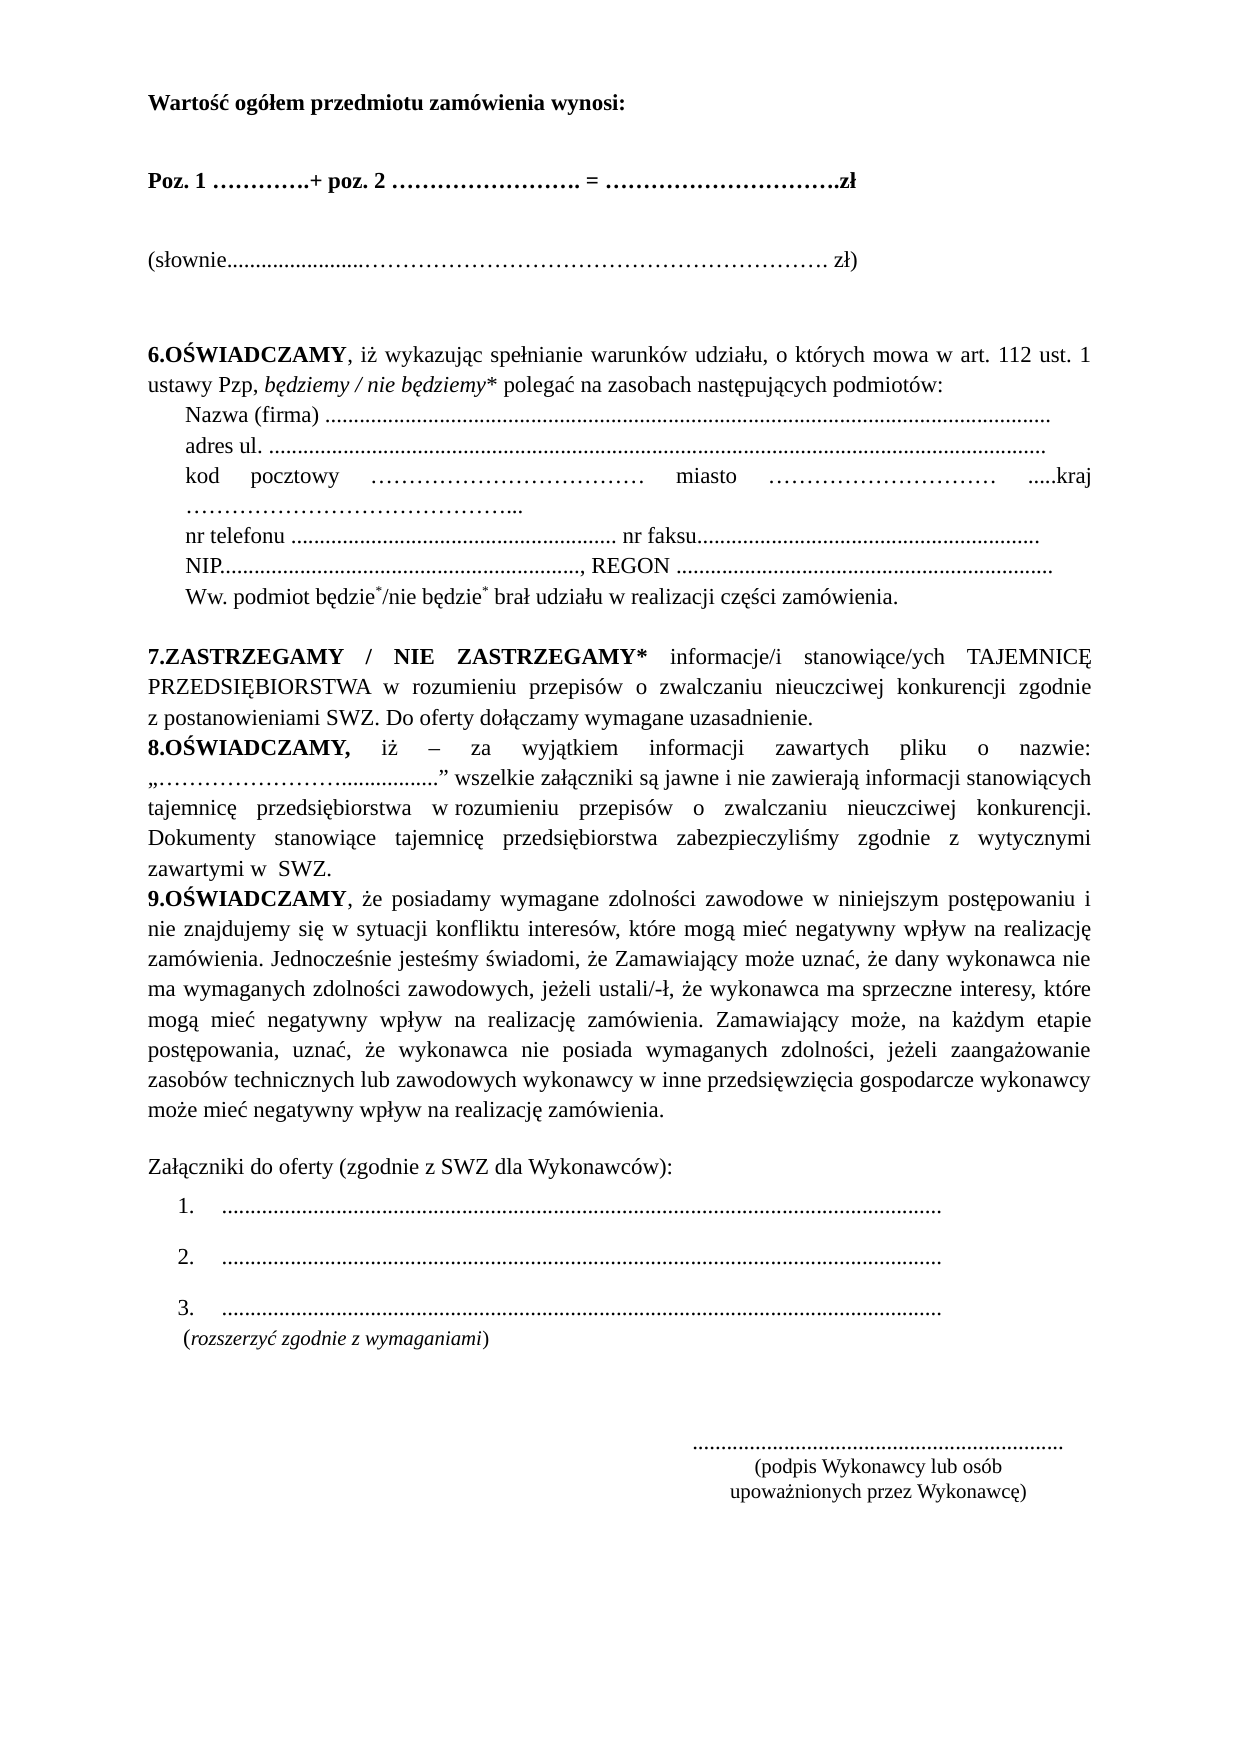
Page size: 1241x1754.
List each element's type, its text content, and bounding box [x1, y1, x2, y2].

text NIP..............................................................., REGON .................................................................. [185, 553, 1092, 579]
text ................................................................. (podpis Wykonawcy lub osób upoważnionych przez Wykonawcę) [664, 1428, 1092, 1503]
text adres ul. ........................................................................................................................................ [185, 432, 1092, 458]
list .............................................................................................................................. [177, 1243, 1092, 1269]
text Poz. 1 ………….+ poz. 2 ……………………. = ………………………….zł [148, 168, 1092, 194]
text 8.OŚWIADCZAMY, iż – za wyjątkiem informacji zawartych pliku o nazwie: „…………………….................” wszelkie załączniki są jawne i nie zawierają informacji stanowiących tajemnicę przedsiębiorstwa w rozumieniu przepisów o zwalczaniu nieuczciwej konkurencji. Dokumenty stanowiące tajemnicę przedsiębiorstwa zabezpieczyliśmy zgodnie z wytycznymi zawartymi w SWZ. [148, 734, 1092, 881]
text (słownie........................……………………………………………………. zł) [148, 247, 1092, 273]
text 7.ZASTRZEGAMY / NIE ZASTRZEGAMY* informacje/i stanowiące/ych TAJEMNICĘ PRZEDSIĘBIORSTWA w rozumieniu przepisów o zwalczaniu nieuczciwej konkurencji zgodnie z postanowieniami SWZ. Do oferty dołączamy wymagane uzasadnienie. [148, 643, 1092, 730]
list .............................................................................................................................. [177, 1192, 1092, 1218]
text Ww. podmiot będzie*/nie będzie* brał udziału w realizacji części zamówienia. [185, 583, 1092, 609]
text Wartość ogółem przedmiotu zamówienia wynosi: [148, 89, 1092, 115]
text Załączniki do oferty (zgodnie z SWZ dla Wykonawców): [148, 1153, 1092, 1179]
text nr telefonu ......................................................... nr faksu............................................................ [185, 522, 1092, 549]
text 9.OŚWIADCZAMY, że posiadamy wymagane zdolności zawodowe w niniejszym postępowaniu i nie znajdujemy się w sytuacji konfliktu interesów, które mogą mieć negatywny wpływ na realizację zamówienia. Jednocześnie jesteśmy świadomi, że Zamawiający może uznać, że dany wykonawca nie ma wymaganych zdolności zawodowych, jeżeli ustali/-ł, że wykonawca ma sprzeczne interesy, które mogą mieć negatywny wpływ na realizację zamówienia. Zamawiający może, na każdym etapie postępowania, uznać, że wykonawca nie posiada wymaganych zdolności, jeżeli zaangażowanie zasobów technicznych lub zawodowych wykonawcy w inne przedsięwzięcia gospodarcze wykonawcy może mieć negatywny wpływ na realizację zamówienia. [148, 885, 1092, 1123]
text Nazwa (firma) ............................................................................................................................... [185, 402, 1092, 428]
text 6.OŚWIADCZAMY, iż wykazując spełnianie warunków udziału, o których mowa w art. 112 ust. 1 ustawy Pzp, będziemy / nie będziemy* polegać na zasobach następujących podmiotów: [148, 341, 1092, 398]
text (rozszerzyć zgodnie z wymaganiami) [177, 1324, 1092, 1350]
list .............................................................................................................................. [177, 1294, 1092, 1320]
text kod pocztowy ……………………………… miasto ………………………… .....kraj ……………………………………... [185, 462, 1092, 518]
